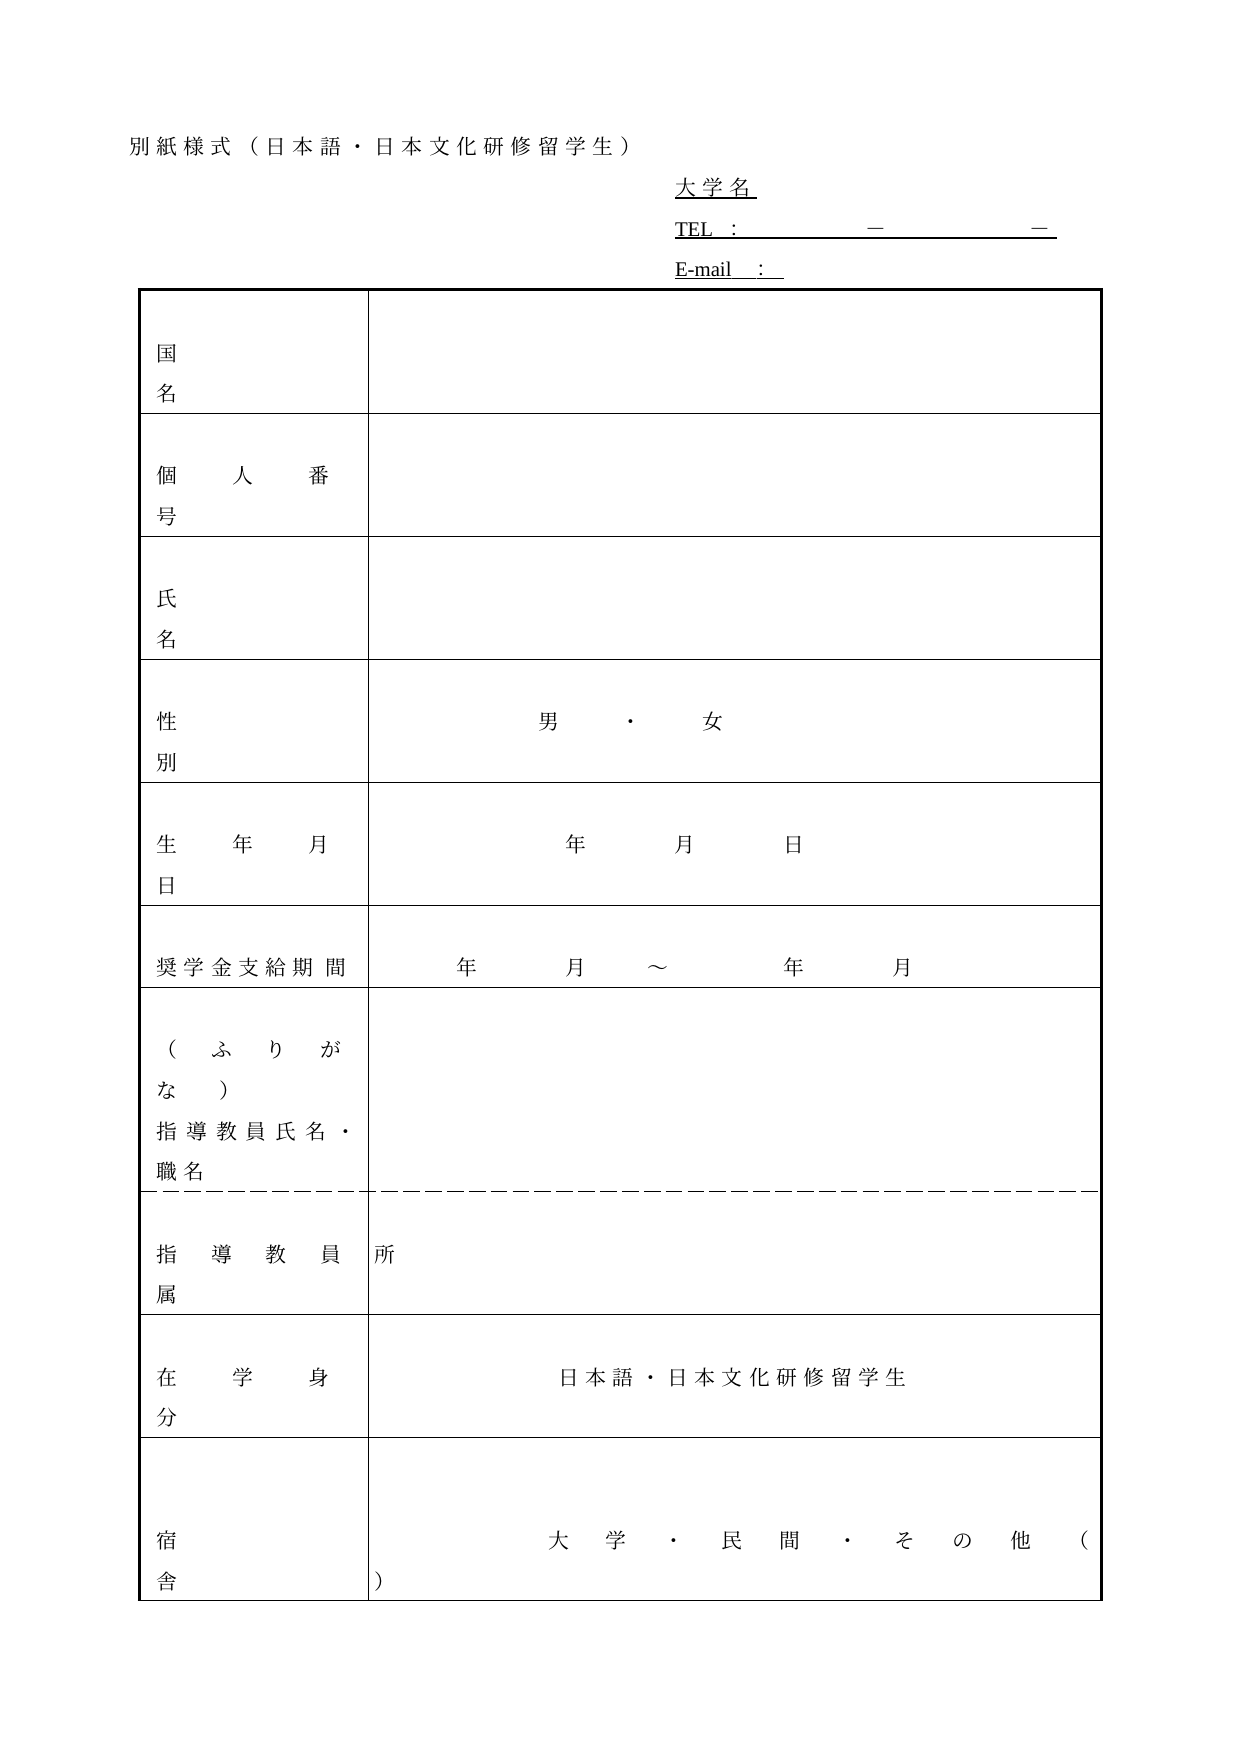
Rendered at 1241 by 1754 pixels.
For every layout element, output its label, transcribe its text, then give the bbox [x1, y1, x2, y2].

table_cell 男 ・ 女 [369, 660, 1100, 782]
text E-mail： [129, 247, 1111, 288]
table_cell 指導教員所属 [141, 1191, 368, 1314]
table_cell 奨学金支給期間 [141, 906, 368, 987]
table_cell [369, 988, 1100, 1191]
table_header [369, 291, 1100, 413]
table_cell （ふりがな） 指導教員氏名・職名 [141, 988, 368, 1191]
table_cell 年 月 日 [369, 783, 1100, 904]
table_cell 日本語・日本文化研修留学生 [369, 1315, 1100, 1437]
table_cell 大学・民間・その他（ ） （名称 ） [369, 1438, 1100, 1600]
text 大学名 [129, 166, 1111, 207]
table_cell [369, 537, 1100, 659]
table_cell [369, 1191, 1100, 1314]
table_cell 個人番号 [141, 414, 368, 536]
table_cell [369, 414, 1100, 536]
table_cell 性別 [141, 660, 368, 782]
text 別紙様式（日本語・日本文化研修留学生） [129, 125, 1111, 166]
text TEL： － － [129, 207, 1111, 247]
table_header 国名 [141, 291, 368, 413]
table_cell 氏名 [141, 537, 368, 659]
table_cell 生年月日 [141, 783, 368, 904]
table_cell 在学身分 [141, 1315, 368, 1437]
table_cell 宿舎 [141, 1438, 368, 1600]
table_cell 年 月 ～ 年 月 [369, 906, 1100, 987]
